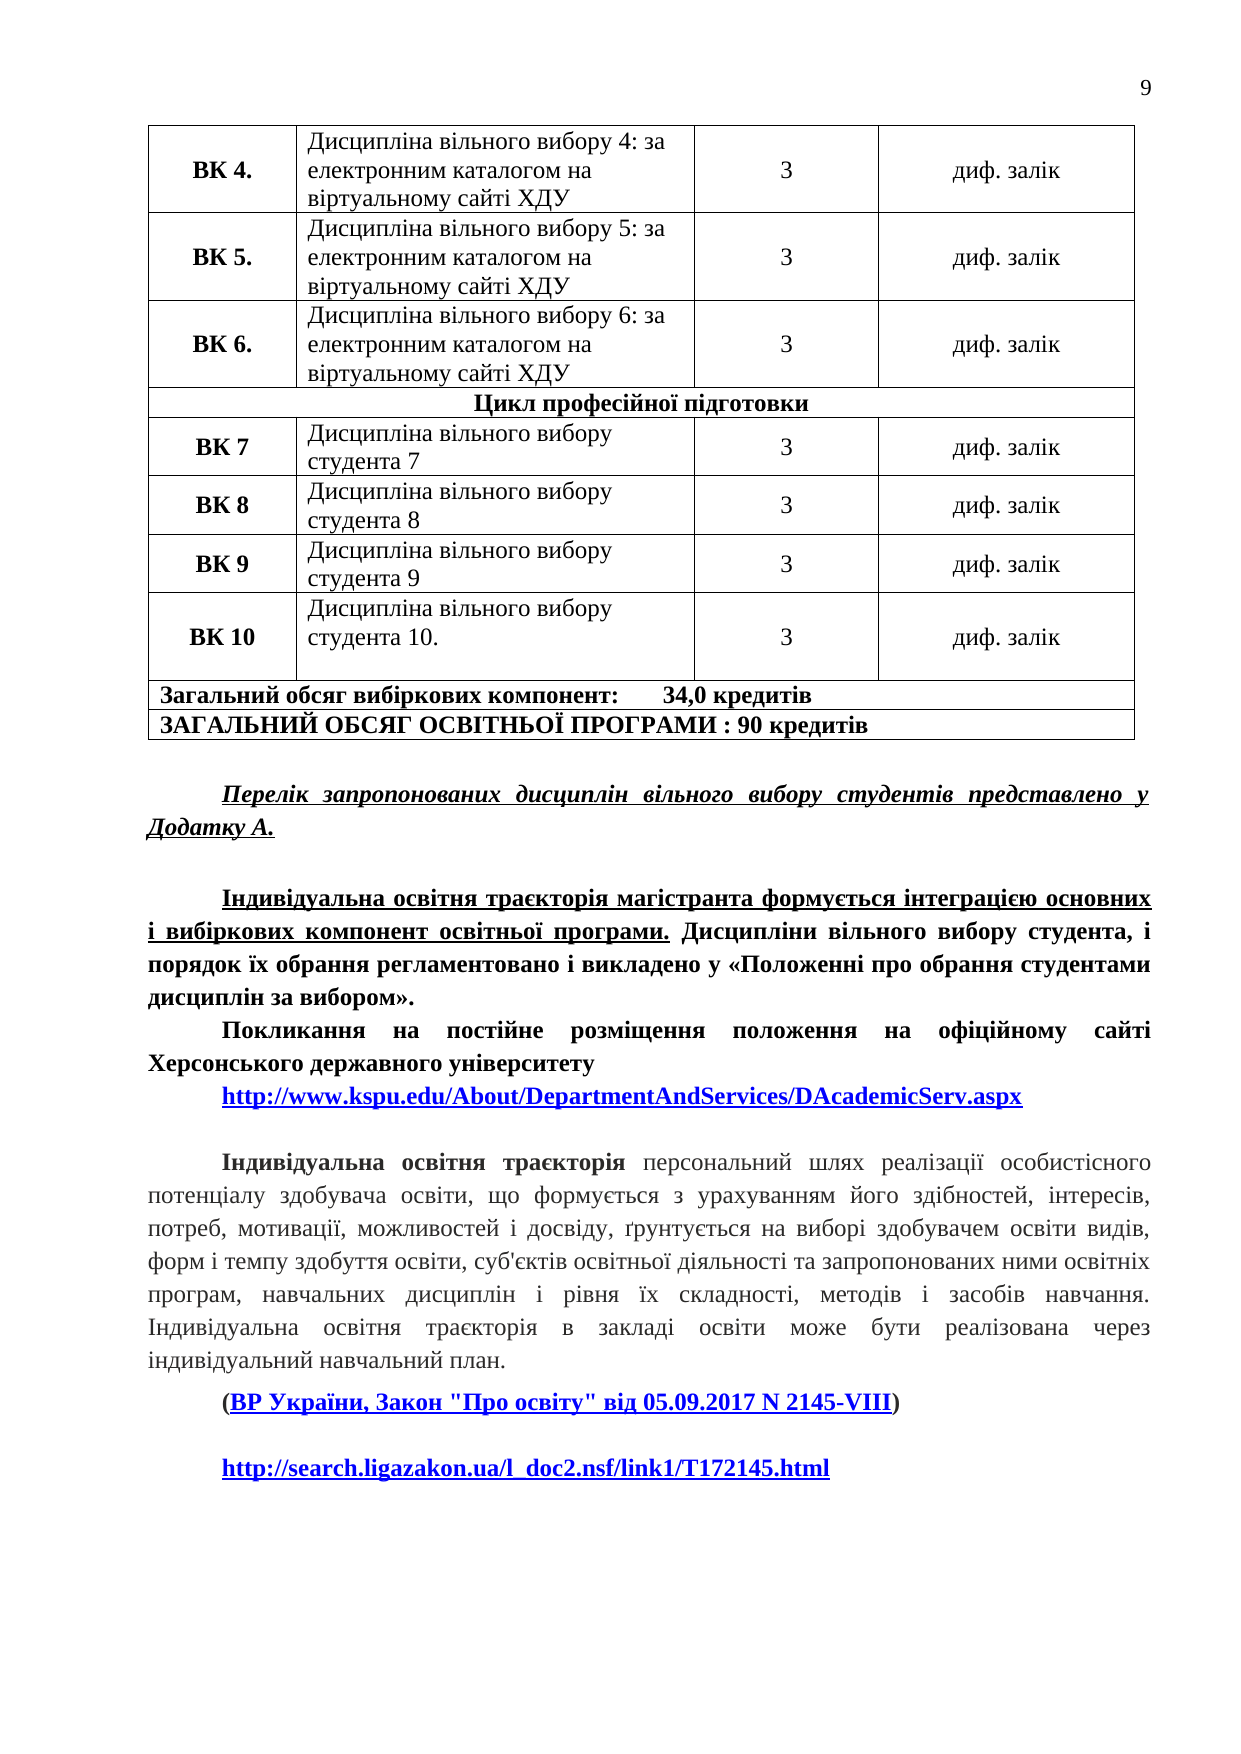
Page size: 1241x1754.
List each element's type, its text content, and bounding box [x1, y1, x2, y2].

table_cell 3 [695, 213, 878, 299]
table_cell ЗАГАЛЬНИЙ ОБСЯГ ОСВІТНЬОЇ ПРОГРАМИ : 90 кредитів [149, 710, 1134, 739]
table_cell Дисципліна вільного вибору 5: за електронним каталогом на віртуальному сайті ХДУ [297, 213, 694, 299]
table_cell ВК 8 [149, 476, 296, 534]
table_cell ВК 9 [149, 535, 296, 592]
table_cell Дисципліна вільного вибору 6: за електронним каталогом на віртуальному сайті ХДУ [297, 301, 694, 387]
table_cell 3 [695, 301, 878, 387]
table_cell диф. залік [879, 301, 1134, 387]
text http://www.kspu.edu/About/DepartmentAndServices/DAcademicServ.aspx [148, 1081, 1152, 1110]
table_cell ВК 10 [149, 593, 296, 679]
table_cell Загальний обсяг вибіркових компонент: 34,0 кредитів [149, 681, 1134, 709]
table_cell Дисципліна вільного вибору студента 8 [297, 476, 694, 534]
table_cell ВК 7 [149, 418, 296, 475]
table_cell диф. залік [879, 418, 1134, 475]
table_cell 3 [695, 418, 878, 475]
text Індивідуальна освітня траєкторія магістранта формується інтеграцією основних і вибіркових компонент освітньої програми. Дисципліни вільного вибору студента, і порядок їх обрання регламентовано і викладено у «Положенні про обрання студентами дисциплін за вибором». [148, 883, 1152, 1011]
table_cell ВК 4. [149, 126, 296, 212]
table_cell ВК 5. [149, 213, 296, 299]
text http://search.ligazakon.ua/l_doc2.nsf/link1/T172145.html [148, 1453, 1152, 1482]
text (ВР України, Закон "Про освіту" від 05.09.2017 N 2145-VIII) [148, 1378, 1152, 1416]
table_cell диф. залік [879, 593, 1134, 679]
table_cell 3 [695, 126, 878, 212]
table_cell Дисципліна вільного вибору 4: за електронним каталогом на віртуальному сайті ХДУ [297, 126, 694, 212]
table_cell диф. залік [879, 476, 1134, 534]
text Перелік запропонованих дисциплін вільного вибору студентів представлено у Додатку А. [148, 779, 1152, 840]
table_cell диф. залік [879, 126, 1134, 212]
table_cell диф. залік [879, 213, 1134, 299]
table_cell 3 [695, 535, 878, 592]
table_cell Дисципліна вільного вибору студента 7 [297, 418, 694, 475]
subtitle Індивідуальна освітня траєкторія персональний шлях реалізації особистісного потенціалу здобувача освіти, що формується з урахуванням його здібностей, інтересів, потреб, мотивації, можливостей і досвіду, ґрунтується на виборі здобувачем освіти видів, форм і темпу здобуття освіти, суб'єктів освітньої діяльності та запропонованих ними освітніх програм, навчальних дисциплін і рівня їх складності, методів і засобів навчання. Індивідуальна освітня траєкторія в закладі освіти може бути реалізована через індивідуальний навчальний план. [148, 1147, 1152, 1374]
table_cell Дисципліна вільного вибору студента 10. [297, 593, 694, 679]
table_cell ВК 6. [149, 301, 296, 387]
table_cell 3 [695, 476, 878, 534]
table_cell диф. залік [879, 535, 1134, 592]
text Покликання на постійне розміщення положення на офіційному сайті Херсонського державного університету [148, 1015, 1152, 1077]
table_cell 3 [695, 593, 878, 679]
table_cell Дисципліна вільного вибору студента 9 [297, 535, 694, 592]
table_cell Цикл професійної підготовки [149, 388, 1134, 417]
